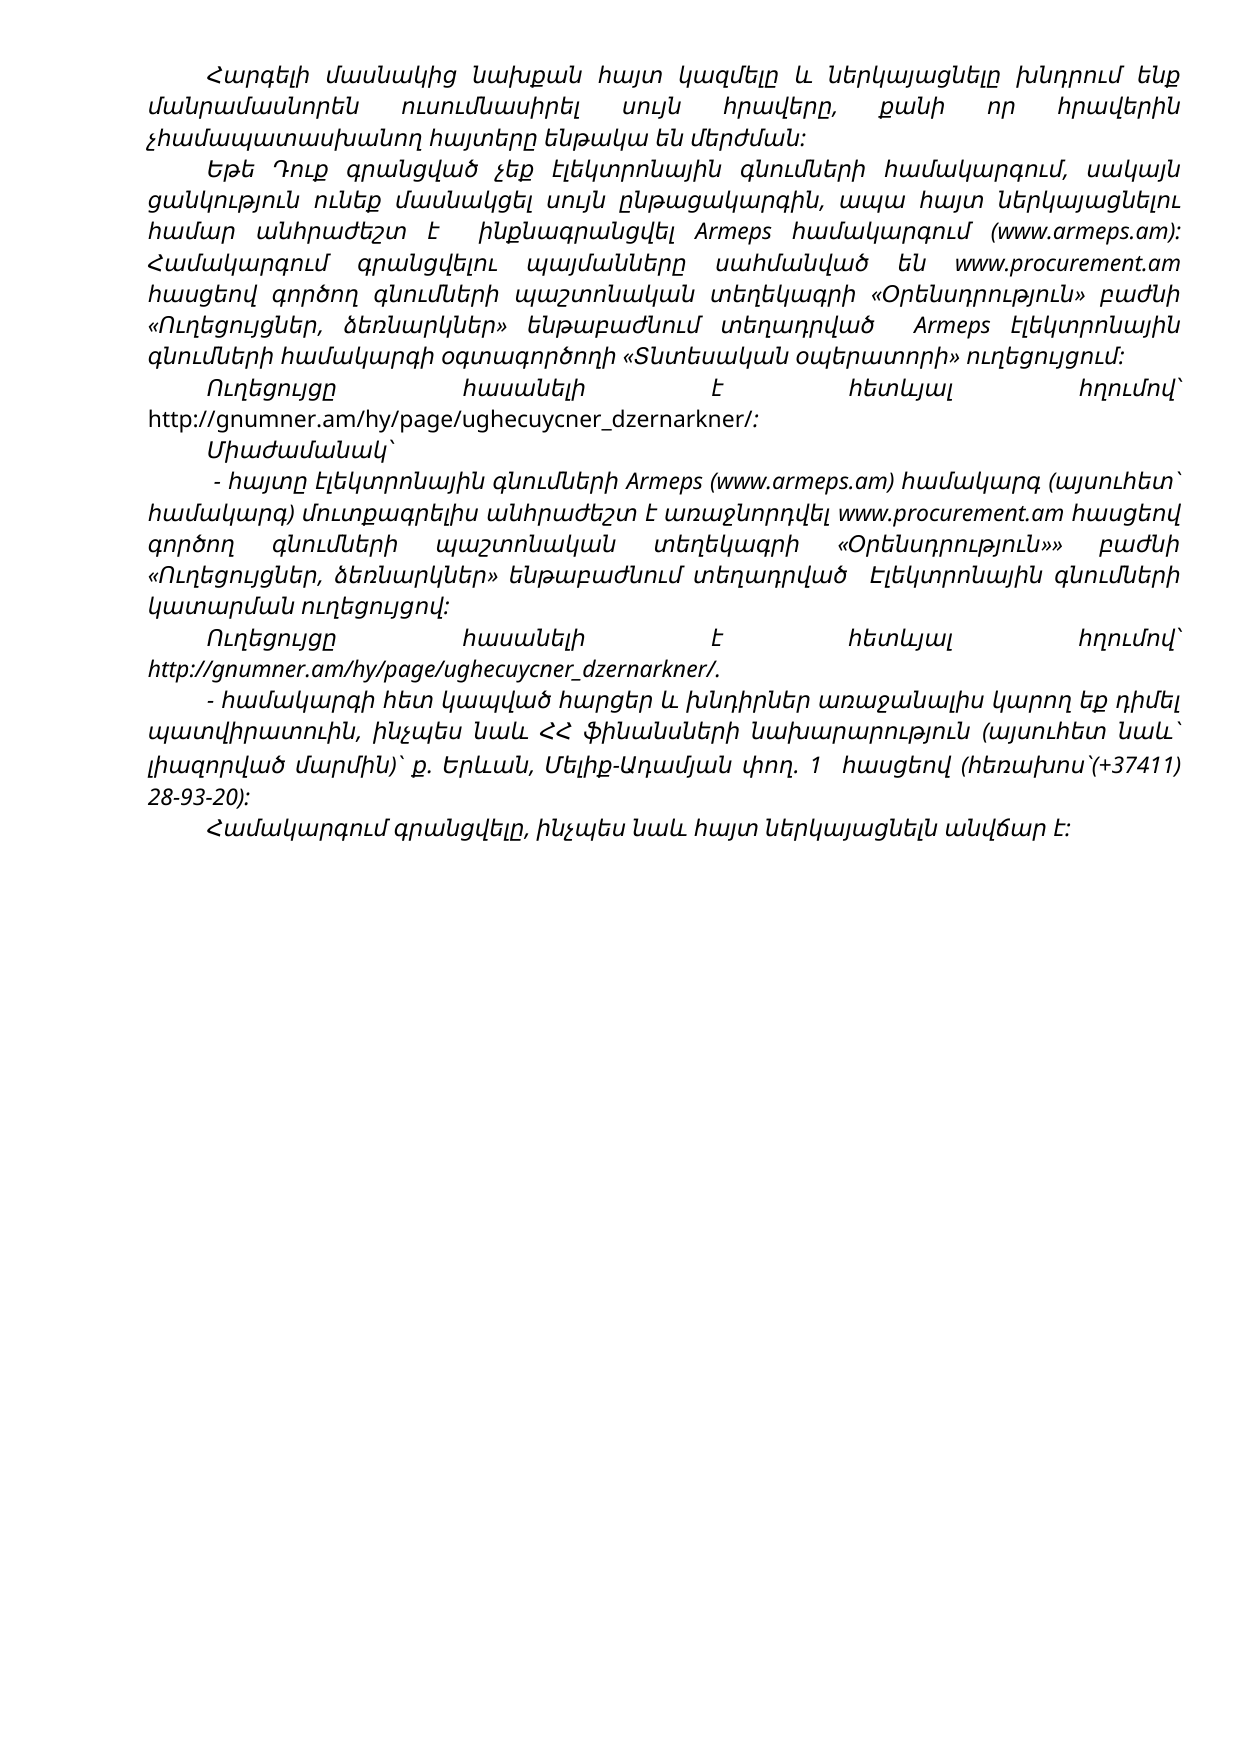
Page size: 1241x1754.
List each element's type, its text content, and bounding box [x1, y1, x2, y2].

text Հարգելի մասնակից նախքան հայտ կազմելը և ներկայացնելը խնդրում ենք մանրամասնորեն ուսումնասիրել սույն հրավերը, քանի որ հրավերին չհամապատասխանող հայտերը ենթակա են մերժման: [148, 59, 1181, 153]
text Եթե Դուք գրանցված չեք էլեկտրոնային գնումների համակարգում, սակայն ցանկություն ունեք մասնակցել սույն ընթացակարգին, ապա հայտ ներկայացնելու համար անհրաժեշտ է ինքնագրանցվել Armeps համակարգում (www.armeps.am): Համակարգում գրանցվելու պայմանները սահմանված են www.procurement.am հասցեով գործող գնումների պաշտոնական տեղեկագրի «Օրենսդրություն» բաժնի «Ուղեցույցներ, ձեռնարկներ» ենթաբաժնում տեղադրված Armeps էլեկտրոնային գնումների համակարգի օգտագործողի «Տնտեսական օպերատորի» ուղեցույցում: [148, 153, 1181, 372]
text - հայտը էլեկտրոնային գնումների Armeps (www.armeps.am) համակարգ (այսուհետ` համակարգ) մուտքագրելիս անհրաժեշտ է առաջնորդվել www.procurement.am հասցեով գործող գնումների պաշտոնական տեղեկագրի «Օրենսդրություն»» բաժնի «Ուղեցույցներ, ձեռնարկներ» ենթաբաժնում տեղադրված Էլեկտրոնային գնումների կատարման ուղեցույցով: [148, 465, 1181, 622]
text Միաժամանակ՝ [148, 434, 1181, 465]
text Ուղեցույցը հասանելի է հետևյալ հղումով՝ http://gnumner.am/hy/page/ughecuycner_dzernarkner/: [148, 372, 1181, 434]
text Ուղեցույցը հասանելի է հետևյալ հղումով՝ http://gnumner.am/hy/page/ughecuycner_dzernarkner/. [148, 622, 1181, 684]
text Համակարգում գրանցվելը, ինչպես նաև հայտ ներկայացնելն անվճար է: [148, 812, 1181, 843]
text - համակարգի հետ կապված հարցեր և խնդիրներ առաջանալիս կարող եք դիմել պատվիրատուին, ինչպես նաև ՀՀ ֆինանսների նախարարություն (այսուհետ նաև` լիազորված մարմին)` ք. Երևան, Մելիք-Ադամյան փող. 1 հասցեով (հեռախոս`(+37411) 28-93-20): [148, 684, 1181, 812]
